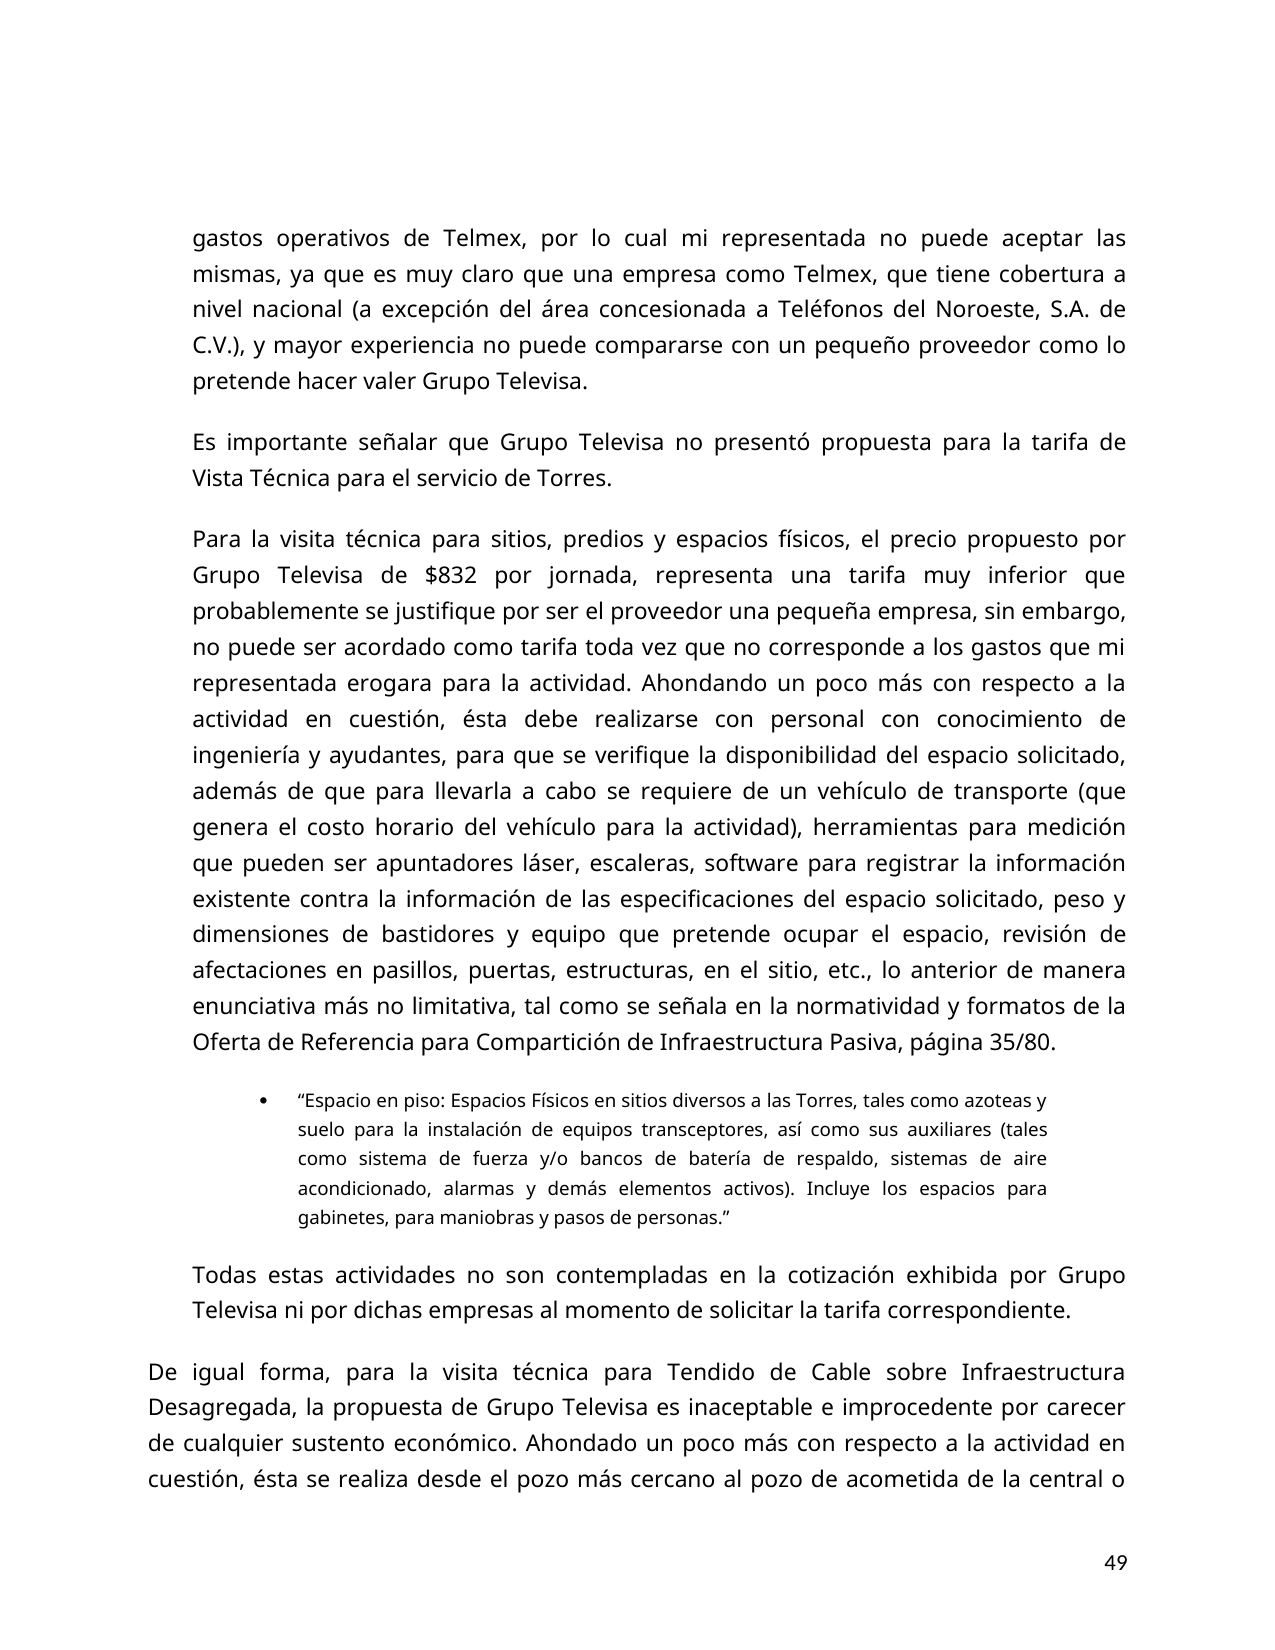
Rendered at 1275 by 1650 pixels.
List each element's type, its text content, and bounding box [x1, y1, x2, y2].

text Para la visita técnica para sitios, predios y espacios físicos, el precio propuesto por Grupo Televisa de $832 por jornada, representa una tarifa muy inferior que probablemente se justifique por ser el proveedor una pequeña empresa, sin embargo, no puede ser acordado como tarifa toda vez que no corresponde a los gastos que mi representada erogara para la actividad. Ahondando un poco más con respecto a la actividad en cuestión, ésta debe realizarse con personal con conocimiento de ingeniería y ayudantes, para que se verifique la disponibilidad del espacio solicitado, además de que para llevarla a cabo se requiere de un vehículo de transporte (que genera el costo horario del vehículo para la actividad), herramientas para medición que pueden ser apuntadores láser, escaleras, software para registrar la información existente contra la información de las especificaciones del espacio solicitado, peso y dimensiones de bastidores y equipo que pretende ocupar el espacio, revisión de afectaciones en pasillos, puertas, estructuras, en el sitio, etc., lo anterior de manera enunciativa más no limitativa, tal como se señala en la normatividad y formatos de la Oferta de Referencia para Compartición de Infraestructura Pasiva, página 35/80. [192, 523, 1127, 1057]
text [192, 222, 1127, 397]
text Es importante señalar que Grupo Televisa no presentó propuesta para la tarifa de Vista Técnica para el servicio de Torres. [192, 426, 1127, 493]
list “Espacio en piso: Espacios Físicos en sitios diversos a las Torres, tales como azoteas y suelo para la instalación de equipos transceptores, así como sus auxiliares (tales como sistema de fuerza y/o bancos de batería de respaldo, sistemas de aire acondicionado, alarmas y demás elementos activos). Incluye los espacios para gabinetes, para maniobras y pasos de personas.” [260, 1087, 1048, 1230]
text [148, 1355, 1127, 1494]
text Todas estas actividades no son contempladas en la cotización exhibida por Grupo Televisa ni por dichas empresas al momento de solicitar la tarifa correspondiente. [192, 1258, 1127, 1326]
